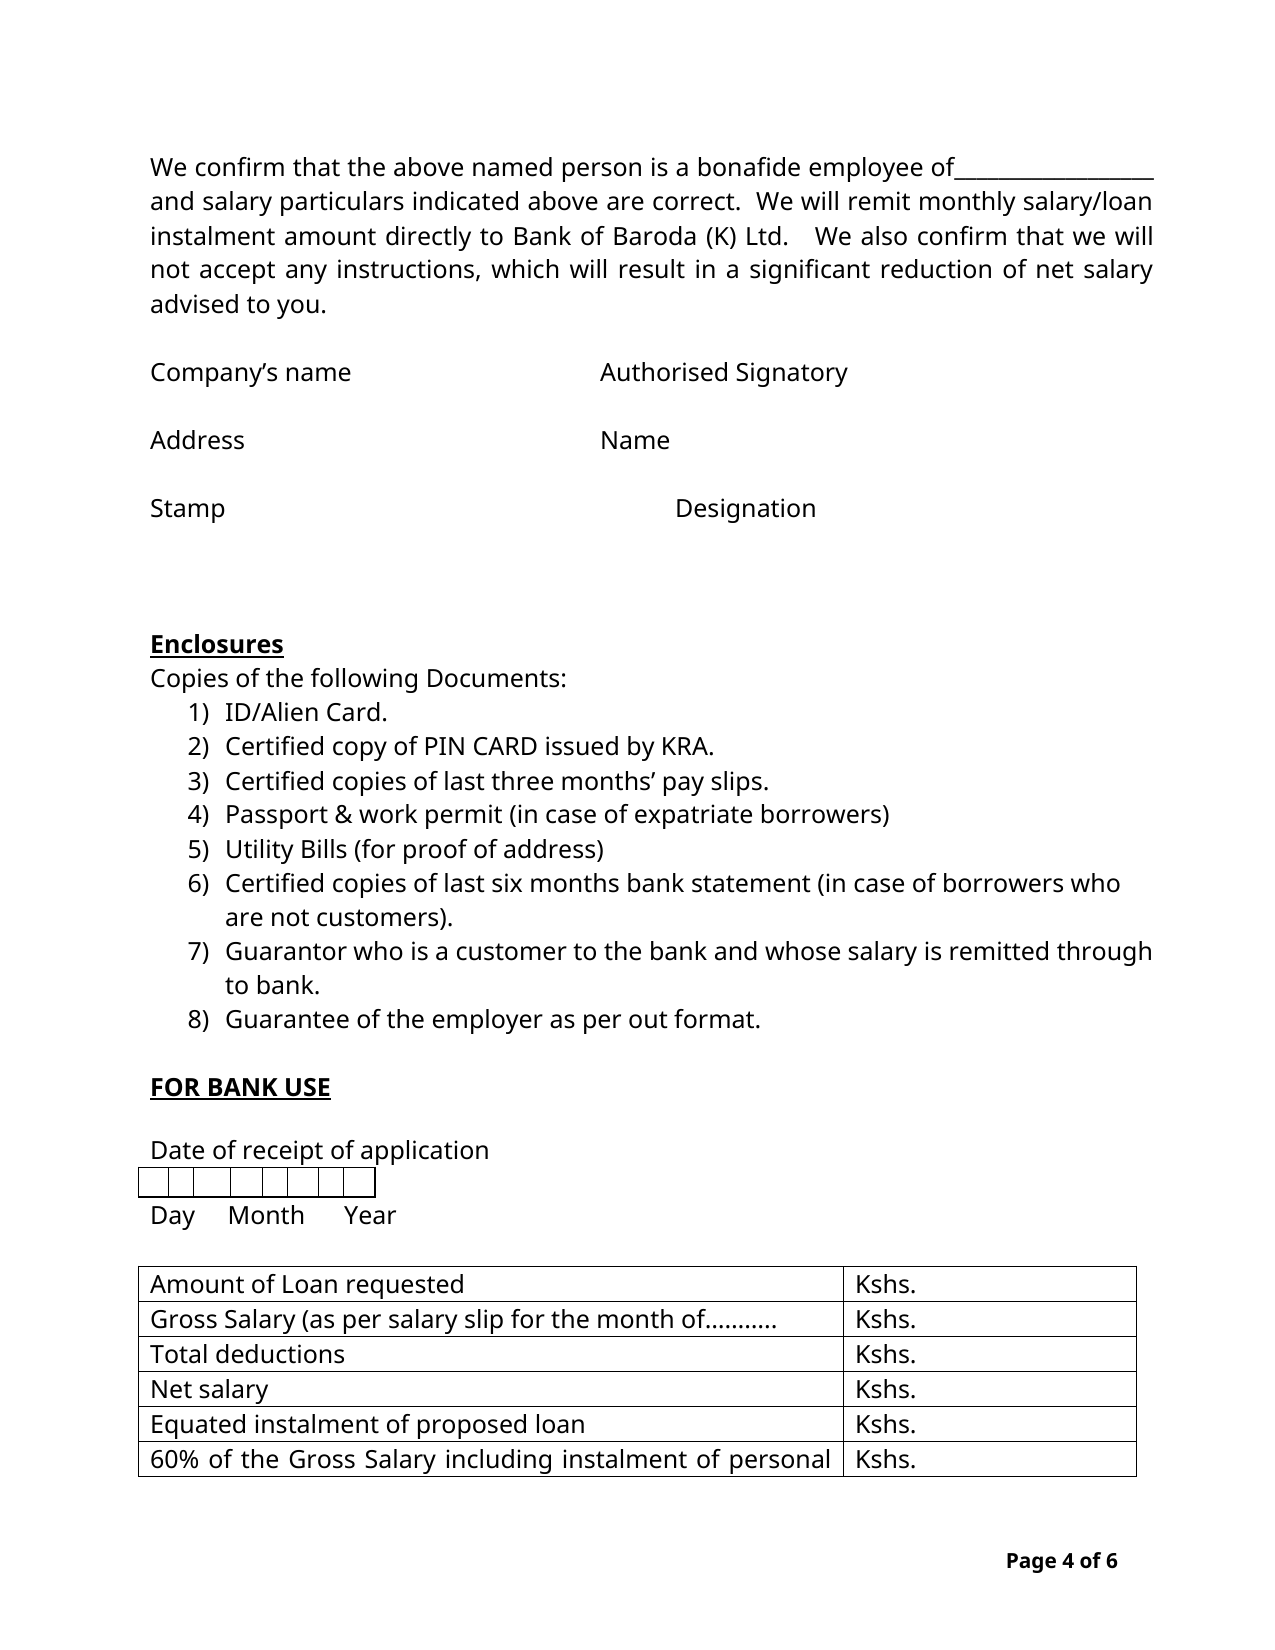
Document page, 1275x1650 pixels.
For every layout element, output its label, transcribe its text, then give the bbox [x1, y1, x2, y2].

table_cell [139, 1442, 843, 1476]
table_cell Total deductions [139, 1337, 843, 1371]
table_cell Gross Salary (as per salary slip for the month of……….. [139, 1302, 843, 1336]
table_header [139, 1168, 168, 1196]
text Address Name [150, 422, 1155, 457]
table_cell Kshs. [844, 1372, 1136, 1406]
table_header [231, 1168, 262, 1196]
table_header Amount of Loan requested [139, 1267, 843, 1301]
text We confirm that the above named person is a bonafide employee of__________________ and salary particulars indicated above are correct. We will remit monthly salary/loan instalment amount directly to Bank of Baroda (K) Ltd. We also confirm that we will not accept any instructions, which will result in a significant reduction of net salary advised to you. [150, 150, 1155, 320]
table_cell Kshs. [844, 1337, 1136, 1371]
list Certified copies of last three months’ pay slips. [187, 763, 1155, 797]
table_header [194, 1168, 230, 1196]
list Passport & work permit (in case of expatriate borrowers) [187, 797, 1155, 831]
list ID/Alien Card. [187, 695, 1155, 729]
table_header Kshs. [844, 1267, 1136, 1301]
text FOR BANK USE [150, 1070, 1155, 1104]
table_cell Kshs. [844, 1442, 1136, 1476]
list Utility Bills (for proof of address) [187, 831, 1155, 865]
text Stamp Designation [150, 491, 1155, 525]
table_header [263, 1168, 287, 1196]
text Date of receipt of application [150, 1132, 1155, 1167]
list Guarantor who is a customer to the bank and whose salary is remitted through to bank. [187, 933, 1155, 1002]
table_header [169, 1168, 193, 1196]
table_cell Net salary [139, 1372, 843, 1406]
text Day Month Year [150, 1197, 1155, 1231]
subtitle Enclosures [150, 627, 1155, 661]
text Copies of the following Documents: [150, 661, 1155, 695]
list Certified copies of last six months bank statement (in case of borrowers who are not customers). [187, 865, 1155, 933]
table_header [288, 1168, 318, 1196]
table_cell Kshs. [844, 1407, 1136, 1441]
table_header [344, 1168, 374, 1196]
list Guarantee of the employer as per out format. [187, 1002, 1155, 1036]
table_cell Equated instalment of proposed loan [139, 1407, 843, 1441]
list Certified copy of PIN CARD issued by KRA. [187, 729, 1155, 763]
table_header [319, 1168, 343, 1196]
table_cell Kshs. [844, 1302, 1136, 1336]
text Company’s name Authorised Signatory [150, 354, 1155, 388]
